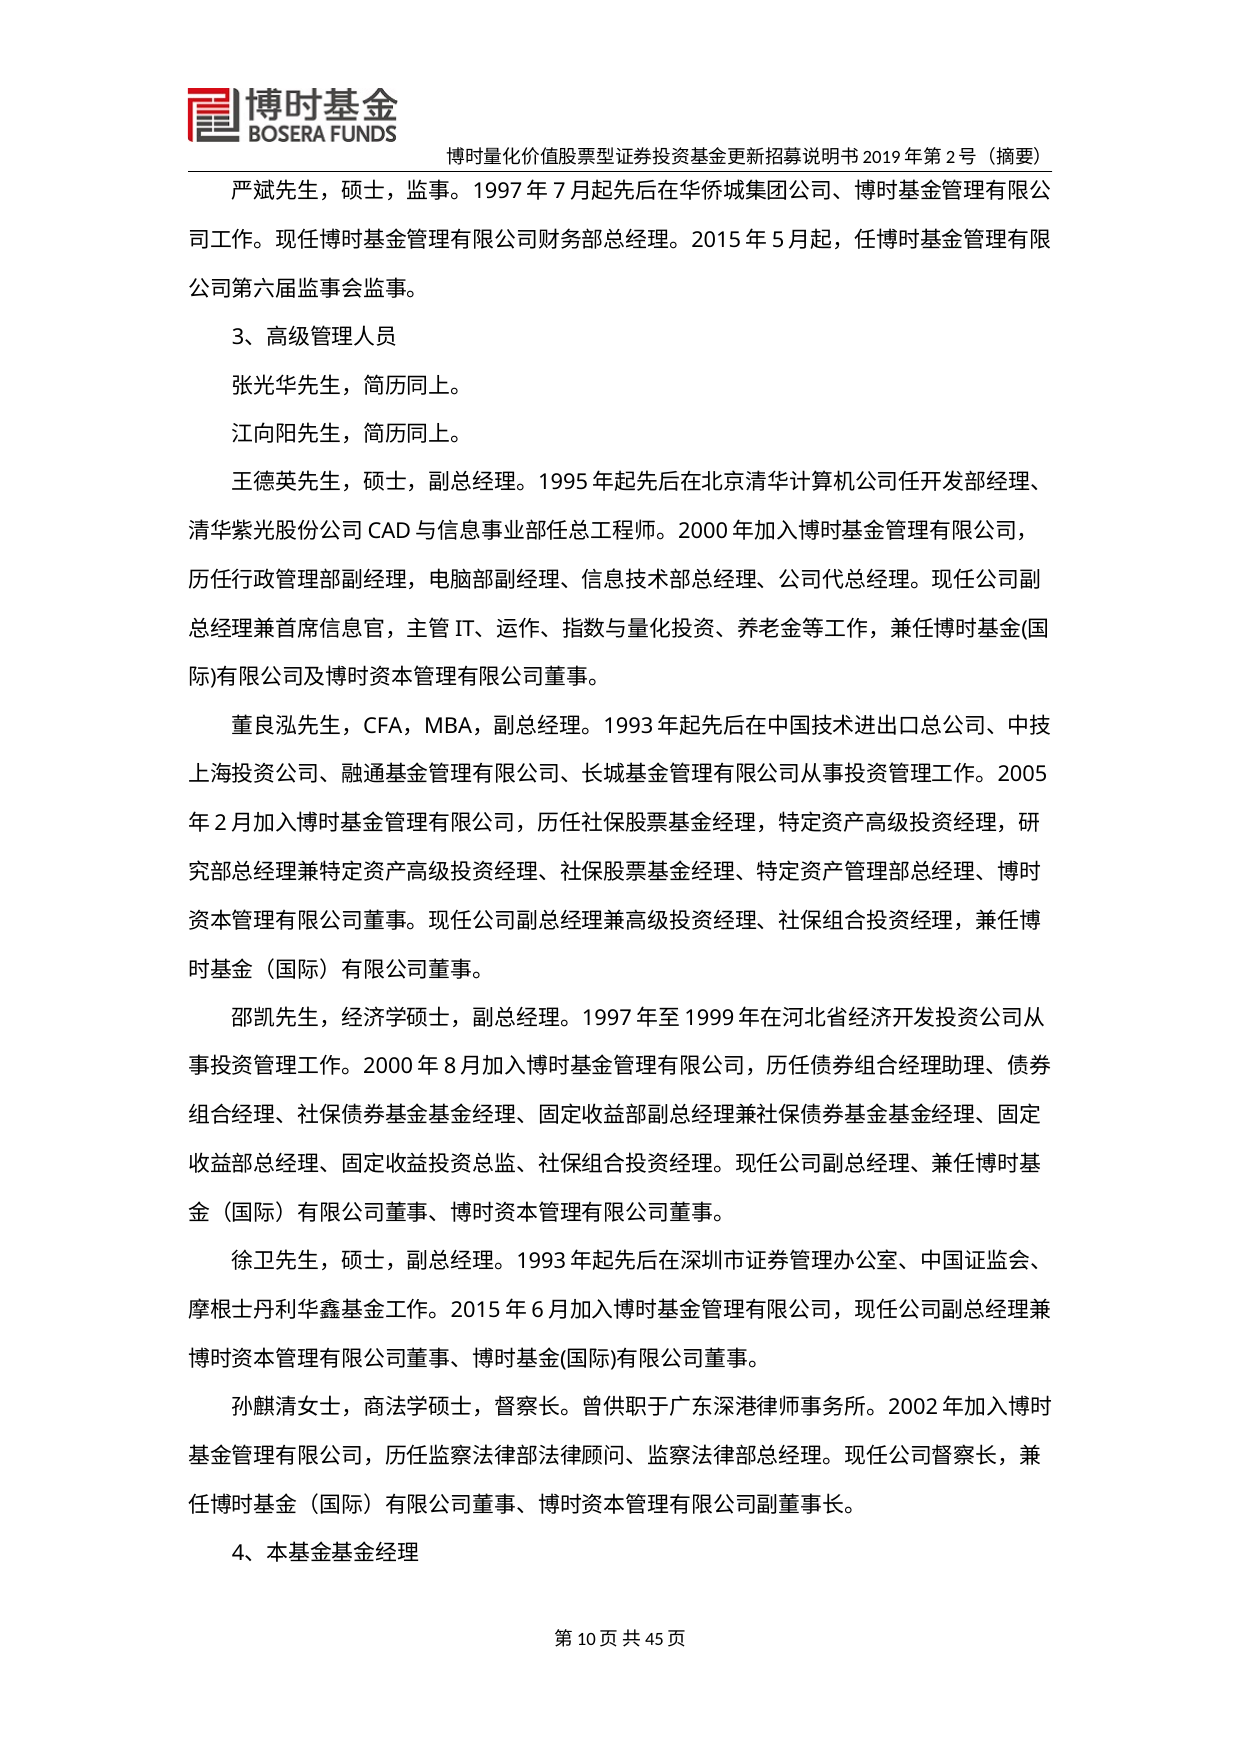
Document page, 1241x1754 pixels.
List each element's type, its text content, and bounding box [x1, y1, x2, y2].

text 4、本基金基金经理 [188, 1534, 1052, 1567]
text 董良泓先生，CFA，MBA，副总经理。1993年起先后在中国技术进出口总公司、中技上海投资公司、融通基金管理有限公司、长城基金管理有限公司从事投资管理工作。2005年2月加入博时基金管理有限公司，历任社保股票基金经理，特定资产高级投资经理，研究部总经理兼特定资产高级投资经理、社保股票基金经理、特定资产管理部总经理、博时资本管理有限公司董事。现任公司副总经理兼高级投资经理、社保组合投资经理，兼任博时基金（国际）有限公司董事。 [188, 707, 1052, 984]
text 邵凯先生，经济学硕士，副总经理。1997年至1999年在河北省经济开发投资公司从事投资管理工作。2000年8月加入博时基金管理有限公司，历任债券组合经理助理、债券组合经理、社保债券基金基金经理、固定收益部副总经理兼社保债券基金基金经理、固定收益部总经理、固定收益投资总监、社保组合投资经理。现任公司副总经理、兼任博时基金（国际）有限公司董事、博时资本管理有限公司董事。 [188, 999, 1052, 1227]
text 严斌先生，硕士，监事。1997年7月起先后在华侨城集团公司、博时基金管理有限公司工作。现任博时基金管理有限公司财务部总经理。2015年5月起，任博时基金管理有限公司第六届监事会监事。 [188, 173, 1052, 303]
text 王德英先生，硕士，副总经理。1995年起先后在北京清华计算机公司任开发部经理、清华紫光股份公司CAD与信息事业部任总工程师。2000年加入博时基金管理有限公司，历任行政管理部副经理，电脑部副经理、信息技术部总经理、公司代总经理。现任公司副总经理兼首席信息官，主管IT、运作、指数与量化投资、养老金等工作，兼任博时基金(国际)有限公司及博时资本管理有限公司董事。 [188, 464, 1052, 692]
picture [187, 88, 398, 142]
text 孙麒清女士，商法学硕士，督察长。曾供职于广东深港律师事务所。2002年加入博时基金管理有限公司，历任监察法律部法律顾问、监察法律部总经理。现任公司督察长，兼任博时基金（国际）有限公司董事、博时资本管理有限公司副董事长。 [188, 1389, 1052, 1519]
text 3、高级管理人员 [188, 319, 1052, 352]
text 张光华先生，简历同上。 [188, 367, 1052, 400]
text 徐卫先生，硕士，副总经理。1993年起先后在深圳市证券管理办公室、中国证监会、摩根士丹利华鑫基金工作。2015年6月加入博时基金管理有限公司，现任公司副总经理兼博时资本管理有限公司董事、博时基金(国际)有限公司董事。 [188, 1243, 1052, 1373]
text 江向阳先生，简历同上。 [188, 416, 1052, 448]
